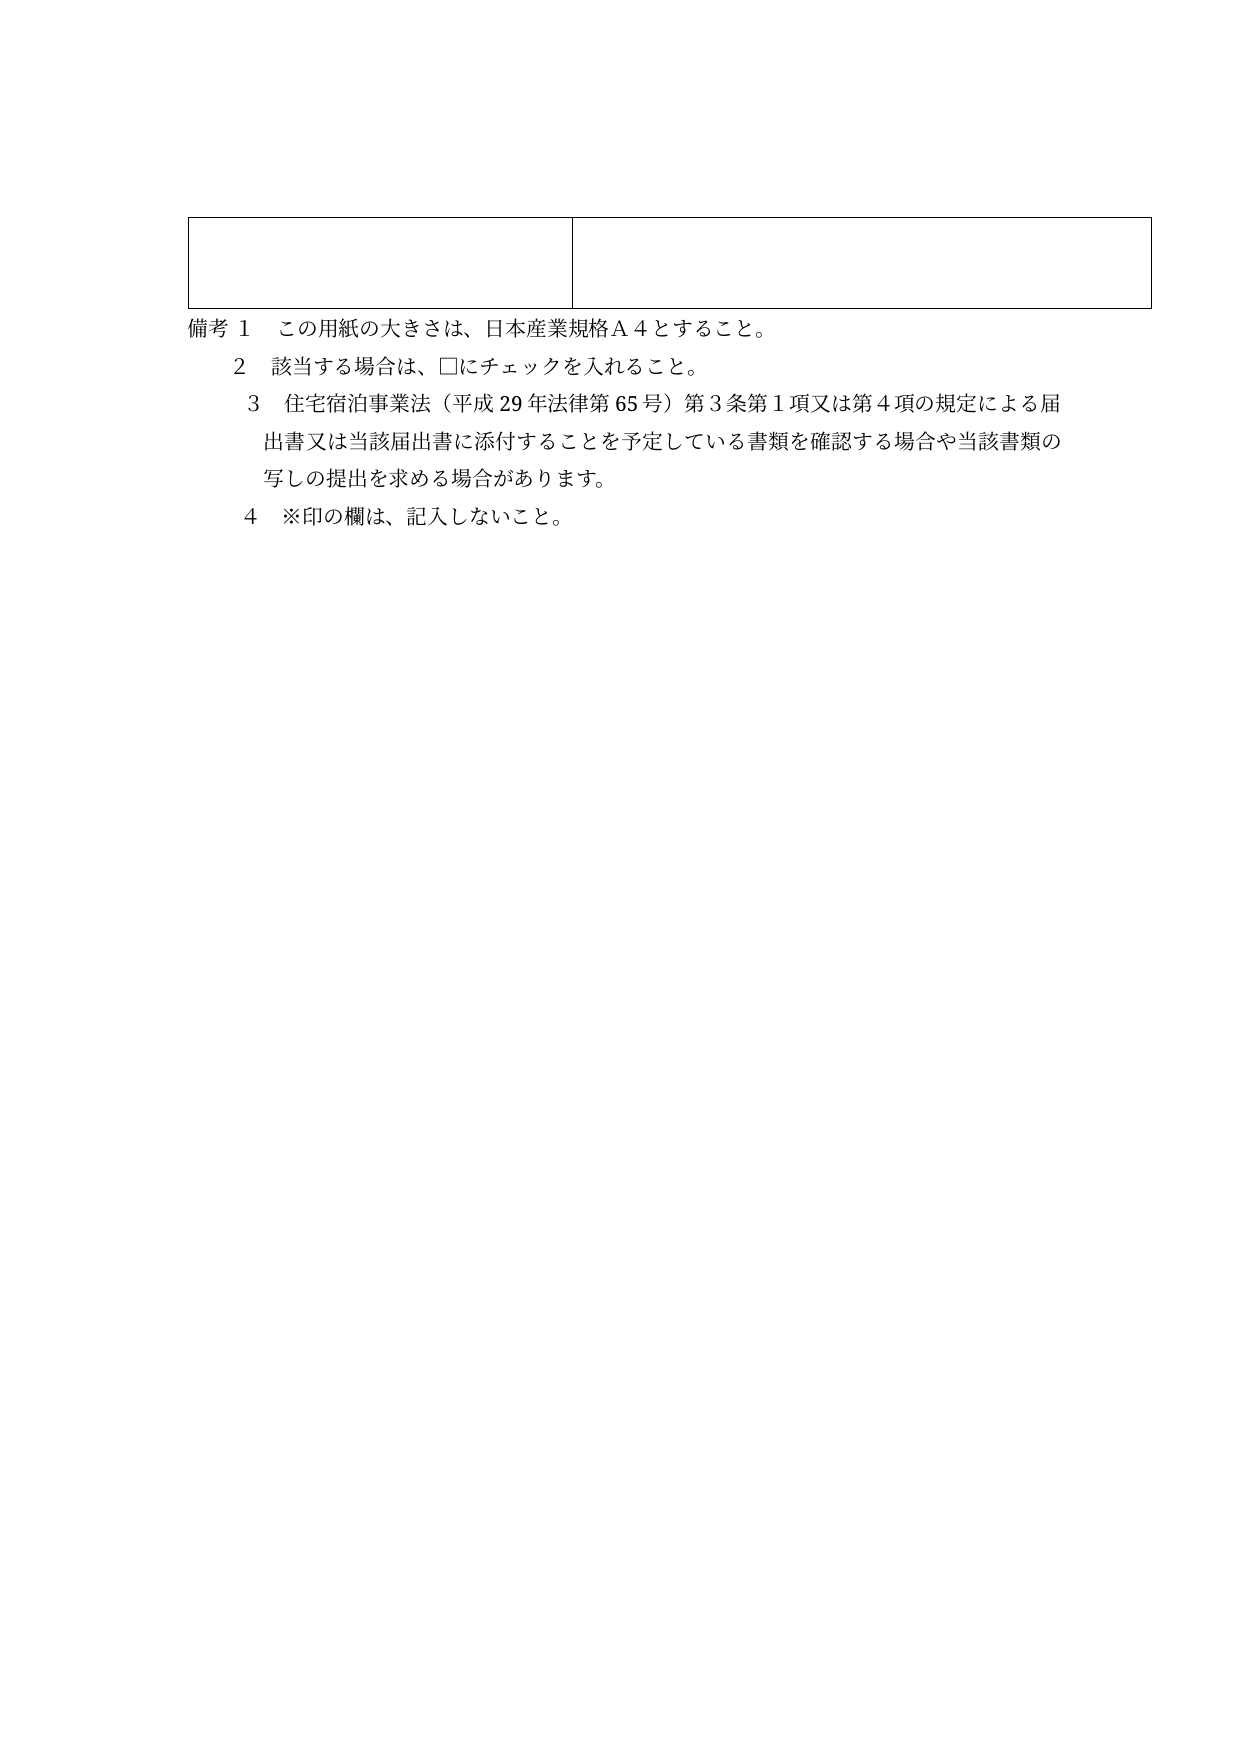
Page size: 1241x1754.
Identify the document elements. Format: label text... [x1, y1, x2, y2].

text ４ ※印の欄は、記入しないこと。 [177, 496, 1063, 534]
text ２ 該当する場合は、□にチェックを入れること。 [177, 346, 1063, 384]
table_cell [573, 218, 1151, 308]
text ３ 住宅宿泊事業法（平成29年法律第65号）第３条第１項又は第４項の規定による届出書又は当該届出書に添付することを予定している書類を確認する場合や当該書類の写しの提出を求める場合があります。 [243, 384, 1063, 496]
text 備考 １ この用紙の大きさは、日本産業規格Ａ４とすること。 [177, 309, 1063, 346]
table_cell [189, 218, 572, 308]
